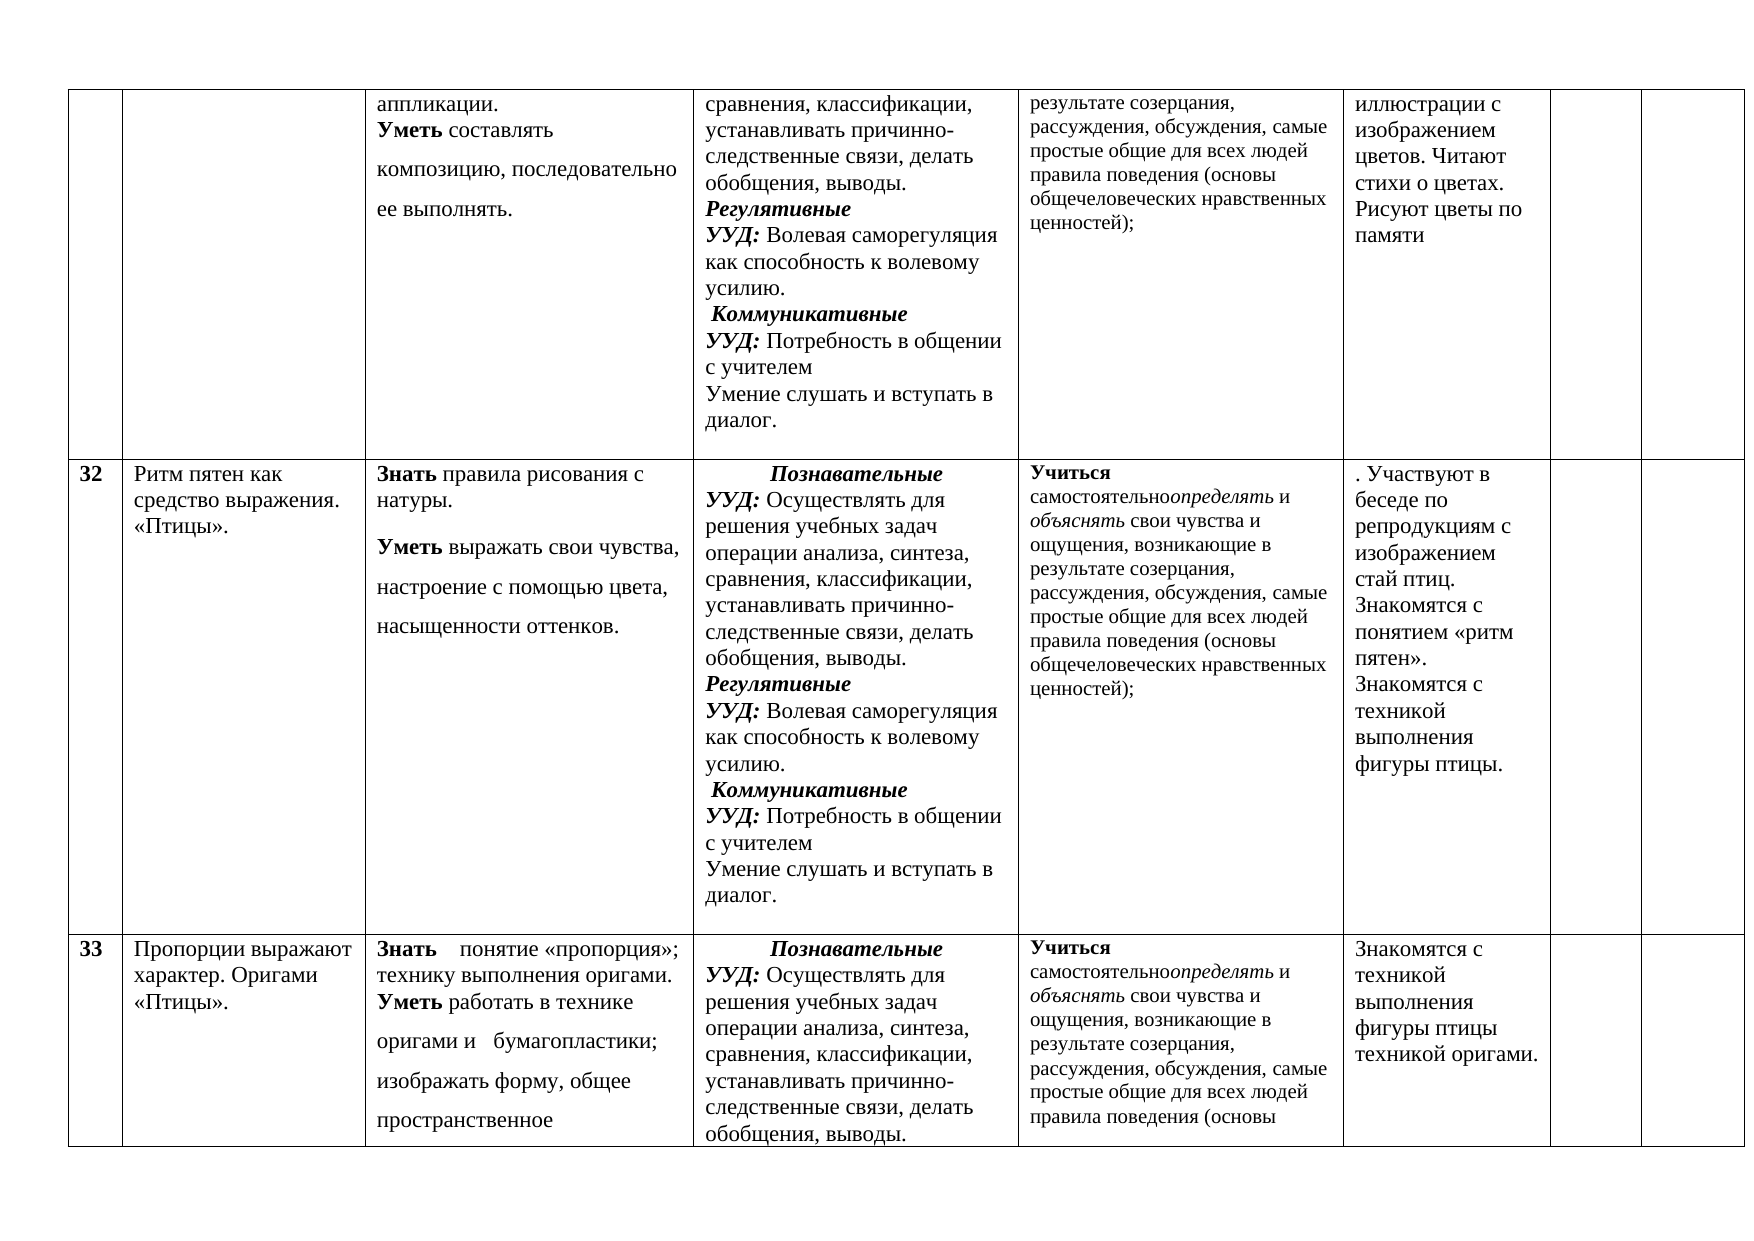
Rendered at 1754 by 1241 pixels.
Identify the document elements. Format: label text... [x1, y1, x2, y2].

table_cell [1642, 460, 1744, 934]
table_cell [1642, 90, 1744, 459]
table_cell [1642, 935, 1744, 1146]
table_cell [123, 90, 365, 459]
table_cell 31 [69, 90, 122, 459]
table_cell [1019, 90, 1343, 459]
table_cell [1551, 460, 1641, 934]
table_cell 32 [69, 460, 122, 934]
table_cell . Участвуют в беседе по репродукциям с изображением стай птиц. Знакомятся с понятием «ритм пятен». Знакомятся с техникой выполнения фигуры птицы. [1344, 460, 1550, 934]
table_cell Ритм пятен как средство выражения. «Птицы». [123, 460, 365, 934]
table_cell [123, 935, 365, 1146]
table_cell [1019, 935, 1343, 1146]
table_cell 33 [69, 935, 122, 1146]
table_cell Знать правила рисования с натуры. Уметь выражать свои чувства, настроение с помощью цвета, насыщенности оттенков. [366, 460, 693, 934]
table_cell [1551, 935, 1641, 1146]
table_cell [366, 935, 693, 1146]
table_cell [694, 90, 1018, 459]
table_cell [1344, 935, 1550, 1146]
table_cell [366, 90, 693, 459]
table_cell [1551, 90, 1641, 459]
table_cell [1344, 90, 1550, 459]
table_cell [694, 935, 1018, 1146]
